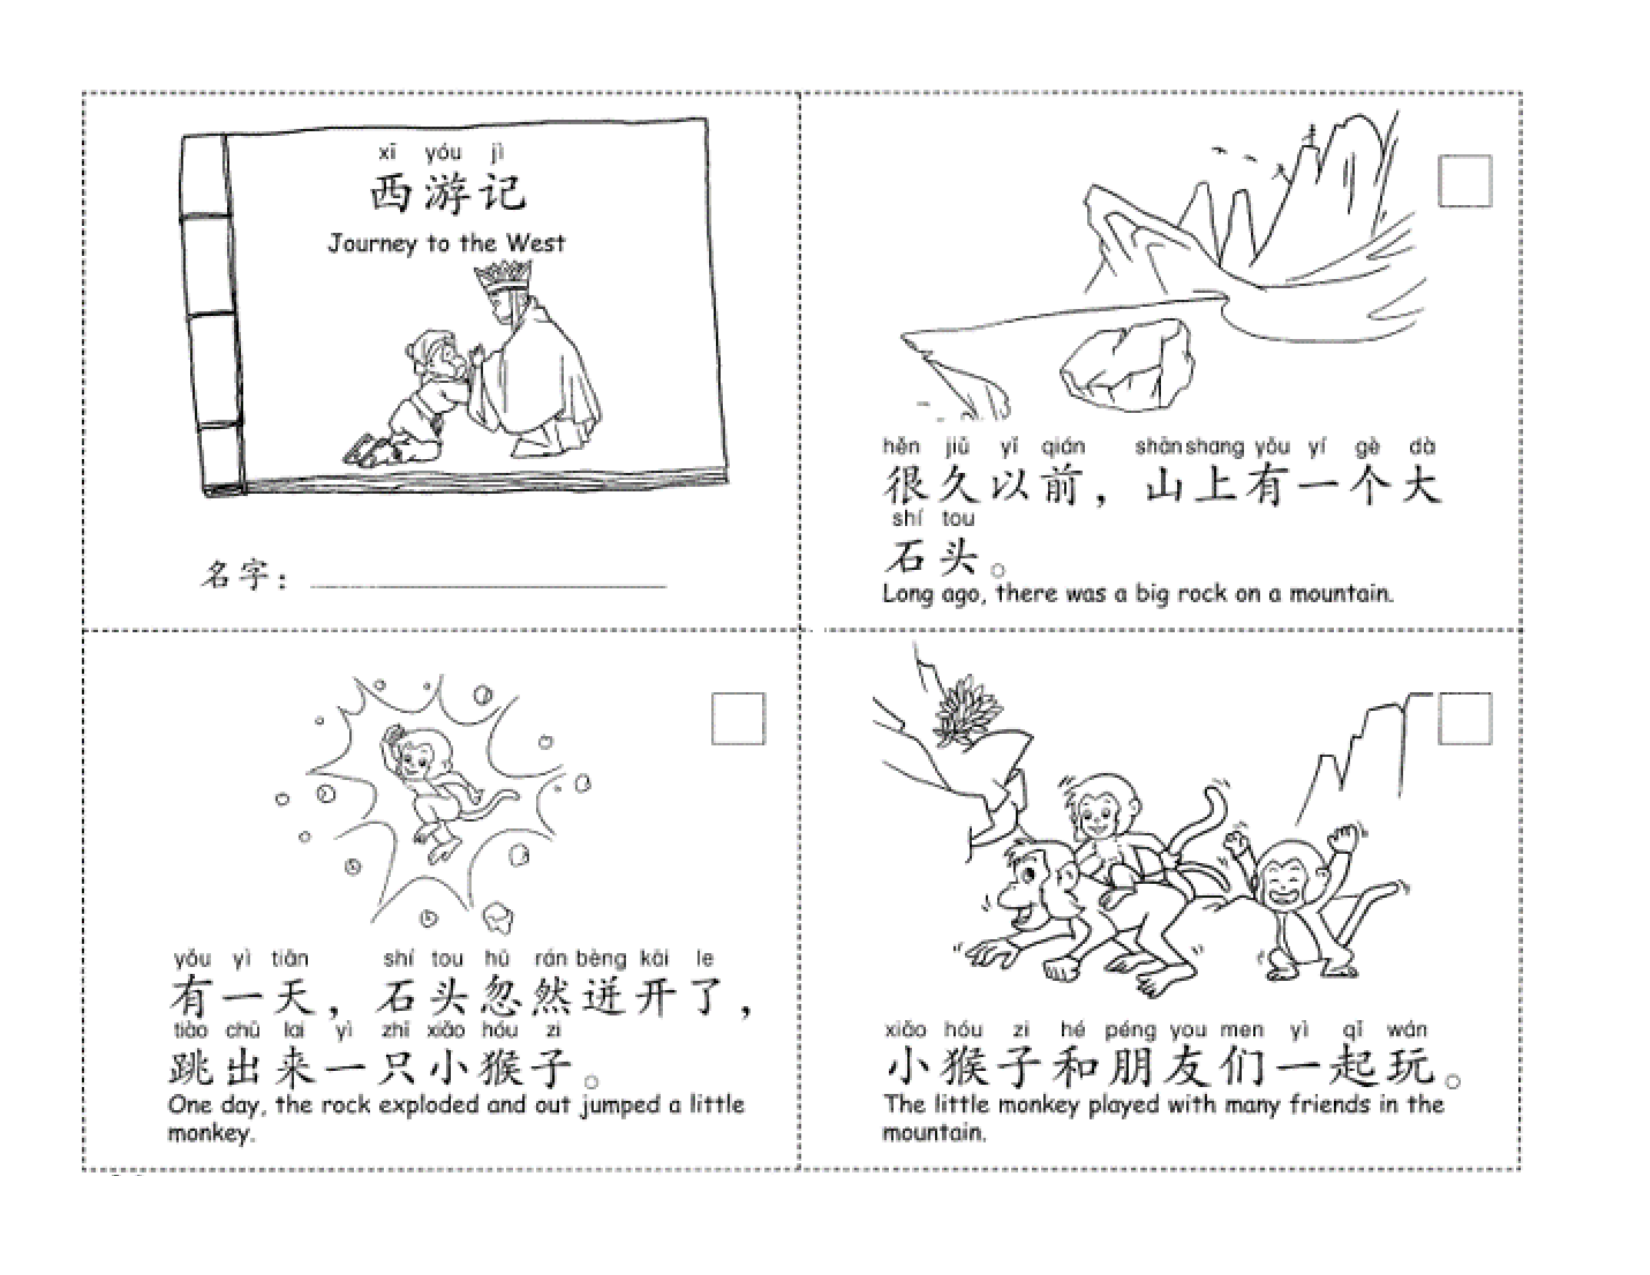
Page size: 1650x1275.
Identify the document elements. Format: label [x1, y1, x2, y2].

picture [75, 85, 1530, 1176]
